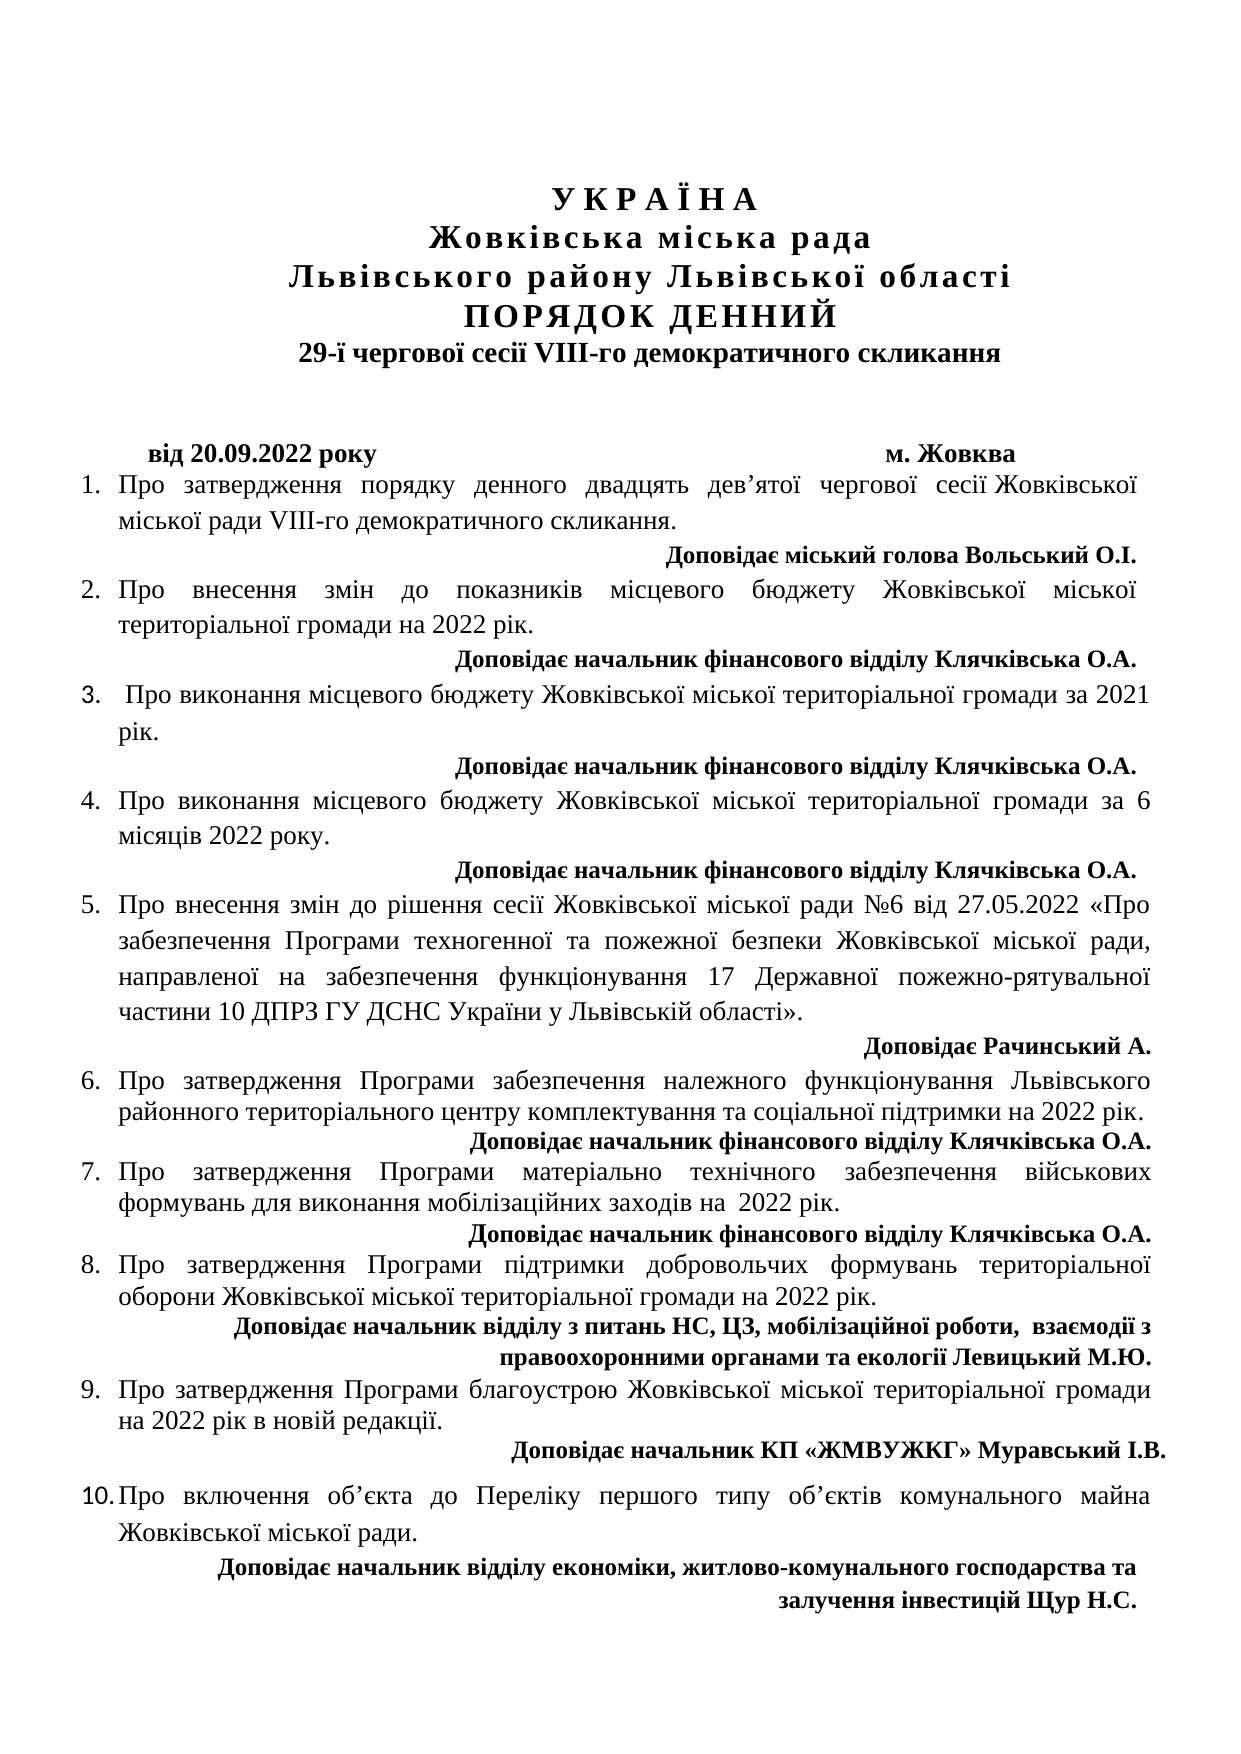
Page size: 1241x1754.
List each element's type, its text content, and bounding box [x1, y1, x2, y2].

list Про затвердження Програми забезпечення належного функціонування Львівського районного територіального центру комплектування та соціальної підтримки на 2022 рік. [81, 1064, 1152, 1126]
subtitle Жовківська міська рада [148, 217, 1152, 256]
list Доповідає начальник фінансового відділу Клячківська О.А. [215, 1217, 1152, 1249]
list Про внесення змін до рішення сесії Жовківської міської ради №6 від 27.05.2022 «Про забезпечення Програми техногенної та пожежної безпеки Жовківської міської ради, направленої на забезпечення функціонування 17 Державної пожежно-рятувальної частини 10 ДПРЗ ГУ ДСНС України у Львівській області». [81, 888, 1152, 1027]
subtitle ПОРЯДОК ДЕННИЙ [148, 296, 1152, 335]
list Про включення об’єкта до Переліку першого типу об’єктів комунального майна Жовківської міської ради. [81, 1478, 1152, 1547]
subtitle 29-ї чергової сесії VIІІ-го демократичного скликання [148, 335, 1152, 368]
list У К Р А Ї Н А [148, 179, 1152, 217]
list Про виконання місцевого бюджету Жовківської міської територіальної громади за 6 місяців 2022 року. [81, 784, 1152, 851]
list Про затвердження Програми благоустрою Жовківської міської територіальної громади на 2022 рік в новій редакції. [81, 1373, 1152, 1435]
list Про внесення змін до показників місцевого бюджету Жовківської міської територіальної громади на 2022 рік. [81, 573, 1137, 640]
list Про виконання місцевого бюджету Жовківської міської територіальної громади за 2021 рік. [81, 677, 1152, 746]
list Доповідає начальник фінансового відділу Клячківська О.А. [118, 1126, 1152, 1155]
list Доповідає начальник фінансового відділу Клячківська О.А. [118, 644, 1137, 673]
list від 20.09.2022 року м. Жовква [148, 437, 1152, 468]
list Доповідає начальник фінансового відділу Клячківська О.А. [118, 855, 1137, 884]
list Про затвердження порядку денного двадцять дев’ятої чергової сесії Жовківської міської ради VІІІ-го демократичного скликання. [81, 468, 1137, 535]
list Про затвердження Програми підтримки добровольчих формувань територіальної оборони Жовківської міської територіальної громади на 2022 рік. [81, 1249, 1152, 1311]
list Про затвердження Програми матеріально технічного забезпечення військових формувань для виконання мобілізаційних заходів на 2022 рік. [81, 1155, 1152, 1217]
list Доповідає начальник фінансового відділу Клячківська О.А. [118, 751, 1137, 779]
list Доповідає начальник відділу з питань НС, ЦЗ, мобілізаційної роботи, взаємодії з правоохоронними органами та екології Левицький М.Ю. [215, 1311, 1152, 1371]
list Доповідає міський голова Вольський О.І. [118, 540, 1137, 569]
list Доповідає Рачинський А. [118, 1031, 1152, 1060]
list Доповідає начальник відділу економіки, житлово-комунального господарства та залучення інвестицій Щур Н.С. [118, 1552, 1137, 1613]
subtitle Львівського району Львівської області [148, 256, 1152, 294]
list Доповідає начальник КП «ЖМВУЖКГ» Муравський І.В. [118, 1435, 1166, 1464]
